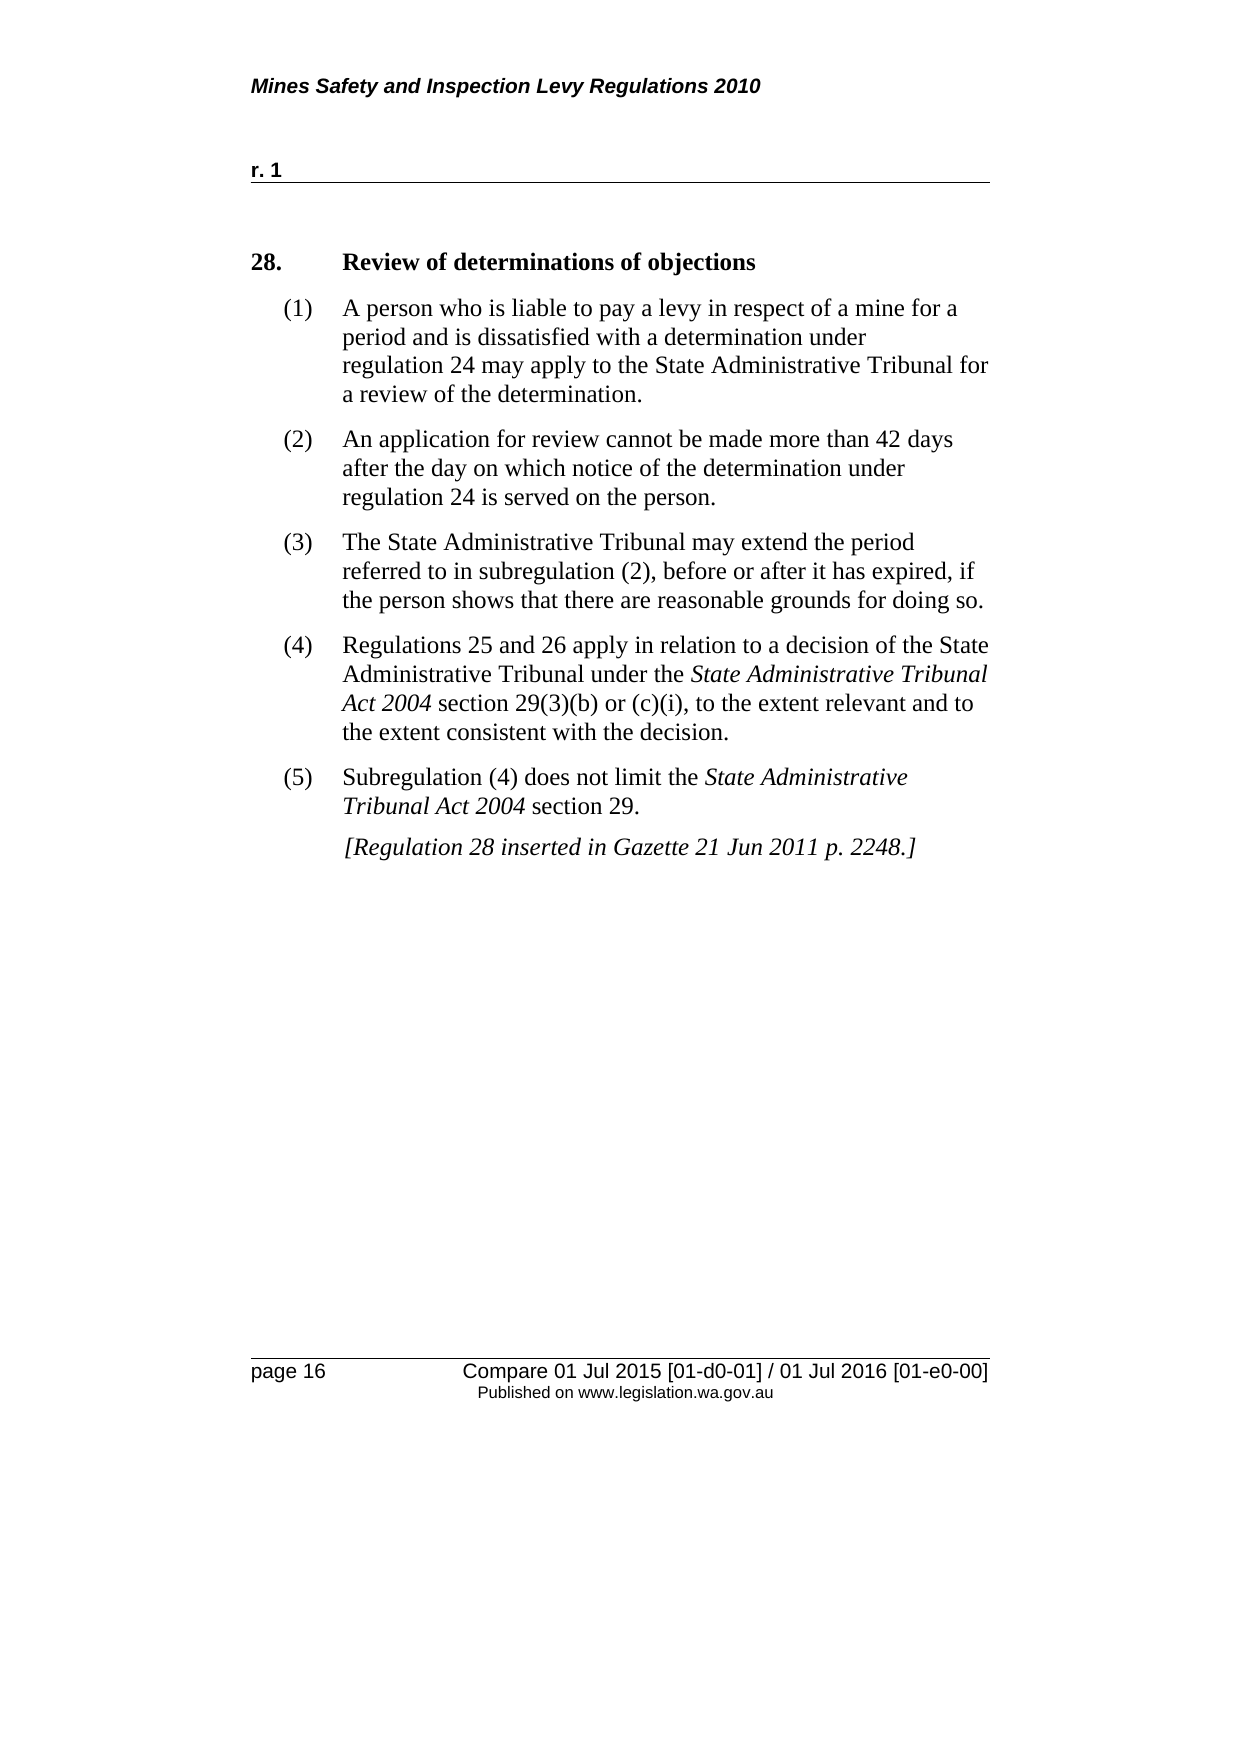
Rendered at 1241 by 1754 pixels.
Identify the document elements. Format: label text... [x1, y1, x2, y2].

text (2) An application for review cannot be made more than 42 days after the day on which notice of the determination under regulation 24 is served on the person. [251, 424, 990, 511]
text (4) Regulations 25 and 26 apply in relation to a decision of the State Administrative Tribunal under the State Administrative Tribunal Act 2004 section 29(3)(b) or (c)(i), to the extent relevant and to the extent consistent with the decision. [251, 630, 990, 745]
text [Regulation 28 inserted in Gazette 21 Jun 2011 p. 2248.] [251, 832, 990, 861]
text (5) Subregulation (4) does not limit the State Administrative Tribunal Act 2004 section 29. [251, 762, 990, 819]
text (3) The State Administrative Tribunal may extend the period referred to in subregulation (2), before or after it has expired, if the person shows that there are reasonable grounds for doing so. [251, 527, 990, 614]
subtitle 28. Review of determinations of objections [251, 247, 990, 276]
text (1) A person who is liable to pay a levy in respect of a mine for a period and is dissatisfied with a determination under regulation 24 may apply to the State Administrative Tribunal for a review of the determination. [251, 293, 990, 408]
